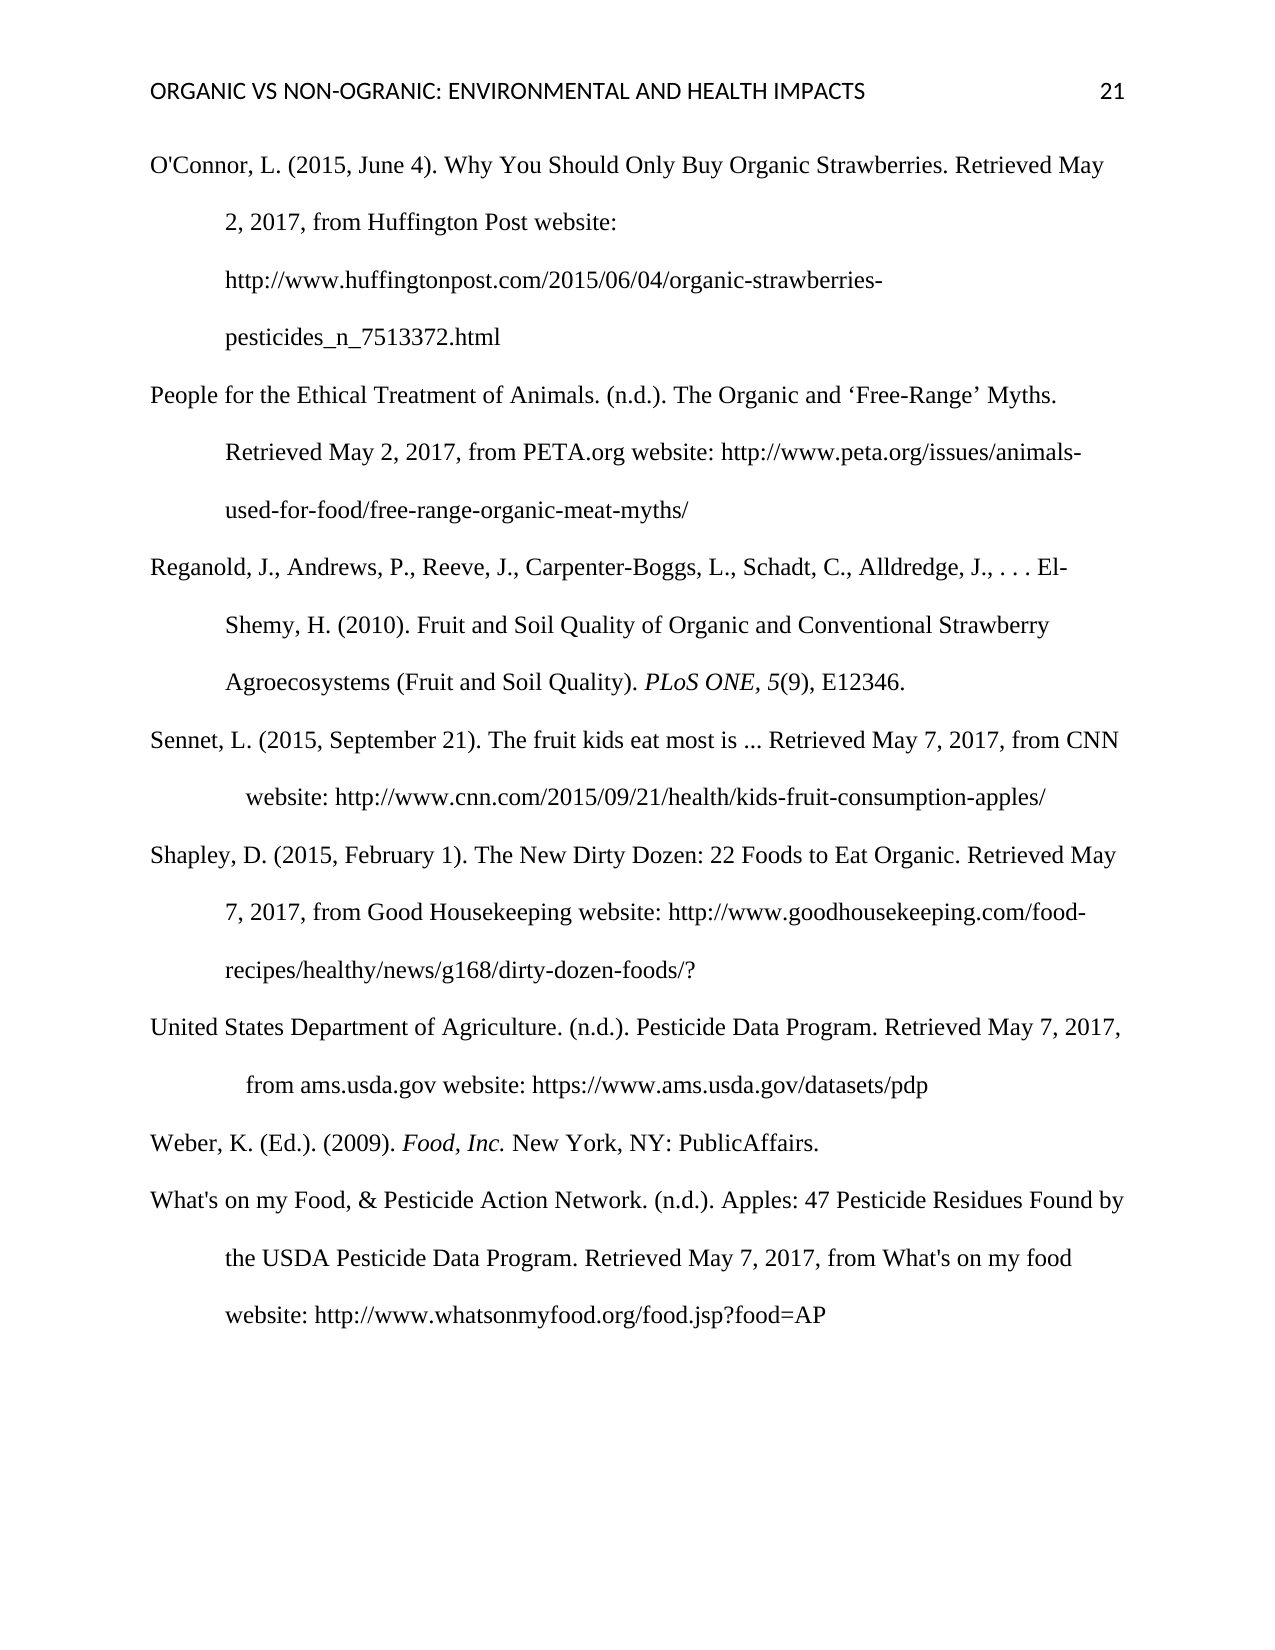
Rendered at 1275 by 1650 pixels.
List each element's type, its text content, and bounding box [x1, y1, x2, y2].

text 2, 2017, from Huffington Post website: http://www.huffingtonpost.com/2015/06/04/organic-strawberries-pesticides_n_7513372.html [225, 207, 1125, 351]
text website: http://www.cnn.com/2015/09/21/health/kids-fruit-consumption-apples/ [150, 782, 1125, 811]
text from ams.usda.gov website: https://www.ams.usda.gov/datasets/pdp [150, 1070, 1125, 1099]
text O'Connor, L. (2015, June 4). Why You Should Only Buy Organic Strawberries. Retrieved May [150, 150, 1125, 179]
text United States Department of Agriculture. (n.d.). Pesticide Data Program. Retrieved May 7, 2017, [150, 1012, 1125, 1041]
text Weber, K. (Ed.). (2009). Food, Inc. New York, NY: PublicAffairs. [150, 1128, 1125, 1156]
text People for the Ethical Treatment of Animals. (n.d.). The Organic and ‘Free-Range’ Myths. [150, 380, 1125, 409]
text Shemy, H. (2010). Fruit and Soil Quality of Organic and Conventional Strawberry Agroecosystems (Fruit and Soil Quality). PLoS ONE, 5(9), E12346. [225, 610, 1125, 696]
text What's on my Food, & Pesticide Action Network. (n.d.). Apples: 47 Pesticide Residues Found by [150, 1185, 1125, 1214]
text Retrieved May 2, 2017, from PETA.org website: http://www.peta.org/issues/animals-used-for-food/free-range-organic-meat-myths/ [225, 437, 1125, 524]
text the USDA Pesticide Data Program. Retrieved May 7, 2017, from What's on my food website: http://www.whatsonmyfood.org/food.jsp?food=AP [225, 1243, 1125, 1329]
text 7, 2017, from Good Housekeeping website: http://www.goodhousekeeping.com/food-recipes/healthy/news/g168/dirty-dozen-foods/? [225, 897, 1125, 984]
text Shapley, D. (2015, February 1). The New Dirty Dozen: 22 Foods to Eat Organic. Retrieved May [150, 840, 1125, 869]
text Sennet, L. (2015, September 21). The fruit kids eat most is ... Retrieved May 7, 2017, from CNN [150, 725, 1125, 754]
text Reganold, J., Andrews, P., Reeve, J., Carpenter-Boggs, L., Schadt, C., Alldredge, J., . . . El- [150, 552, 1125, 581]
